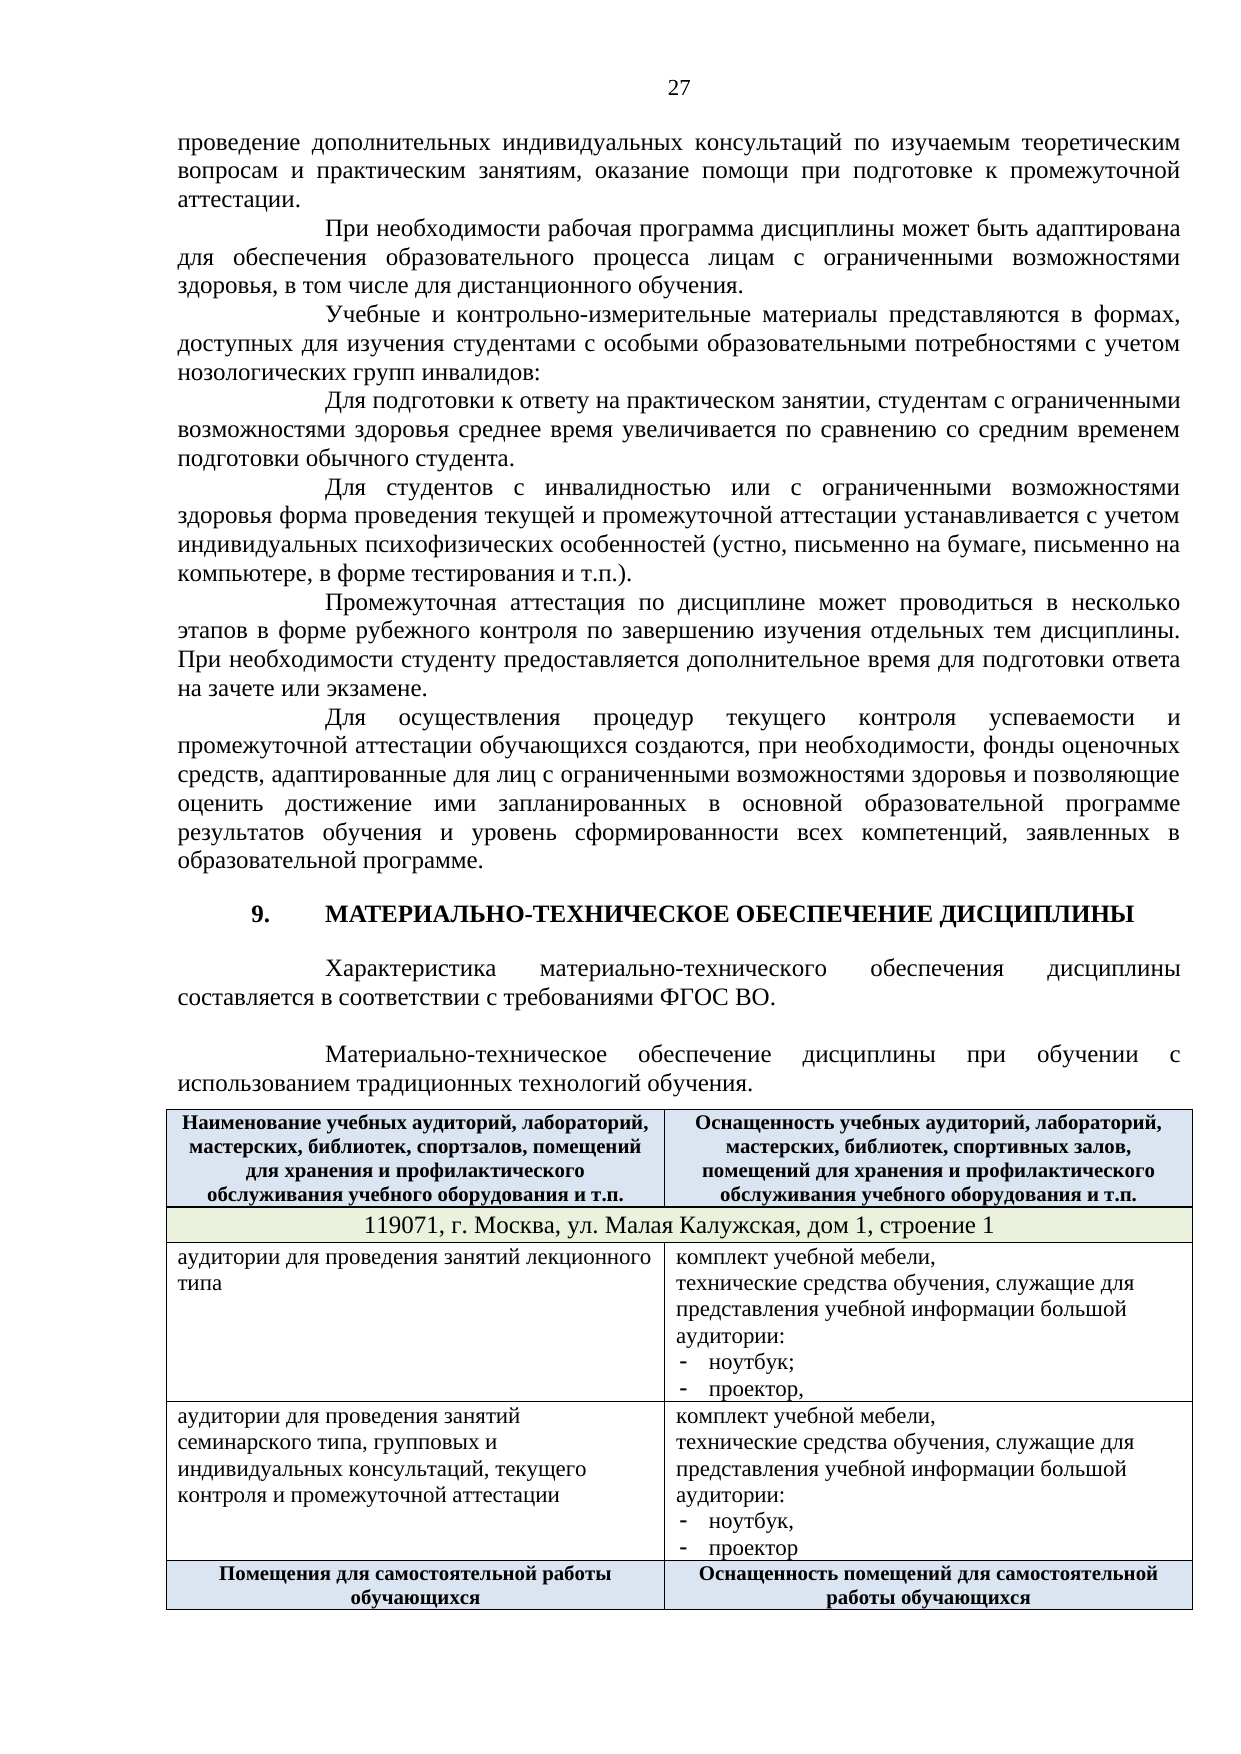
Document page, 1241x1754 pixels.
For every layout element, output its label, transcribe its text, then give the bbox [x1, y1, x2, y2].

table_cell комплект учебной мебели, технические средства обучения, служащие для представления учебной информации большой аудитории: ноутбук, проектор [665, 1402, 1192, 1560]
table_cell Помещения для самостоятельной работы обучающихся [167, 1561, 664, 1609]
list Для подготовки к ответу на практическом занятии, студентам с ограниченными возможностями здоровья среднее время увеличивается по сравнению со средним временем подготовки обычного студента. [177, 385, 1181, 472]
list При необходимости рабочая программа дисциплины может быть адаптирована для обеспечения образовательного процесса лицам с ограниченными возможностями здоровья, в том числе для дистанционного обучения. [177, 213, 1181, 299]
table_header Наименование учебных аудиторий, лабораторий, мастерских, библиотек, спортзалов, помещений для хранения и профилактического обслуживания учебного оборудования и т.п. [167, 1110, 664, 1206]
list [177, 127, 1181, 213]
list Характеристика материально-технического обеспечения дисциплины составляется в соответствии с требованиями ФГОС ВО. [177, 953, 1181, 1010]
table_cell аудитории для проведения занятий семинарского типа, групповых и индивидуальных консультаций, текущего контроля и промежуточной аттестации [167, 1402, 664, 1560]
list Промежуточная аттестация по дисциплине может проводиться в несколько этапов в форме рубежного контроля по завершению изучения отдельных тем дисциплины. При необходимости студенту предоставляется дополнительное время для подготовки ответа на зачете или экзамене. [177, 587, 1181, 702]
table_cell Оснащенность помещений для самостоятельной работы обучающихся [665, 1561, 1192, 1609]
list Для студентов с инвалидностью или с ограниченными возможностями здоровья форма проведения текущей и промежуточной аттестации устанавливается с учетом индивидуальных психофизических особенностей (устно, письменно на бумаге, письменно на компьютере, в форме тестирования и т.п.). [177, 472, 1181, 587]
table_cell 119071, г. Москва, ул. Малая Калужская, дом 1, строение 1 [167, 1208, 1192, 1242]
list Учебные и контрольно-измерительные материалы представляются в формах, доступных для изучения студентами с особыми образовательными потребностями с учетом нозологических групп инвалидов: [177, 299, 1181, 385]
table_header Оснащенность учебных аудиторий, лабораторий, мастерских, библиотек, спортивных залов, помещений для хранения и профилактического обслуживания учебного оборудования и т.п. [665, 1110, 1192, 1206]
list Материально-техническое обеспечение дисциплины при обучении с использованием традиционных технологий обучения. [177, 1039, 1181, 1097]
list Для осуществления процедур текущего контроля успеваемости и промежуточной аттестации обучающихся создаются, при необходимости, фонды оценочных средств, адаптированные для лиц с ограниченными возможностями здоровья и позволяющие оценить достижение ими запланированных в основной образовательной программе результатов обучения и уровень сформированности всех компетенций, заявленных в образовательной программе. [177, 702, 1181, 874]
table_cell комплект учебной мебели, технические средства обучения, служащие для представления учебной информации большой аудитории: ноутбук; проектор, [665, 1243, 1192, 1401]
subtitle МАТЕРИАЛЬНО-ТЕХНИЧЕСКОЕ ОБЕСПЕЧЕНИЕ ДИСЦИПЛИНЫ [251, 899, 1181, 928]
table_cell аудитории для проведения занятий лекционного типа [167, 1243, 664, 1401]
